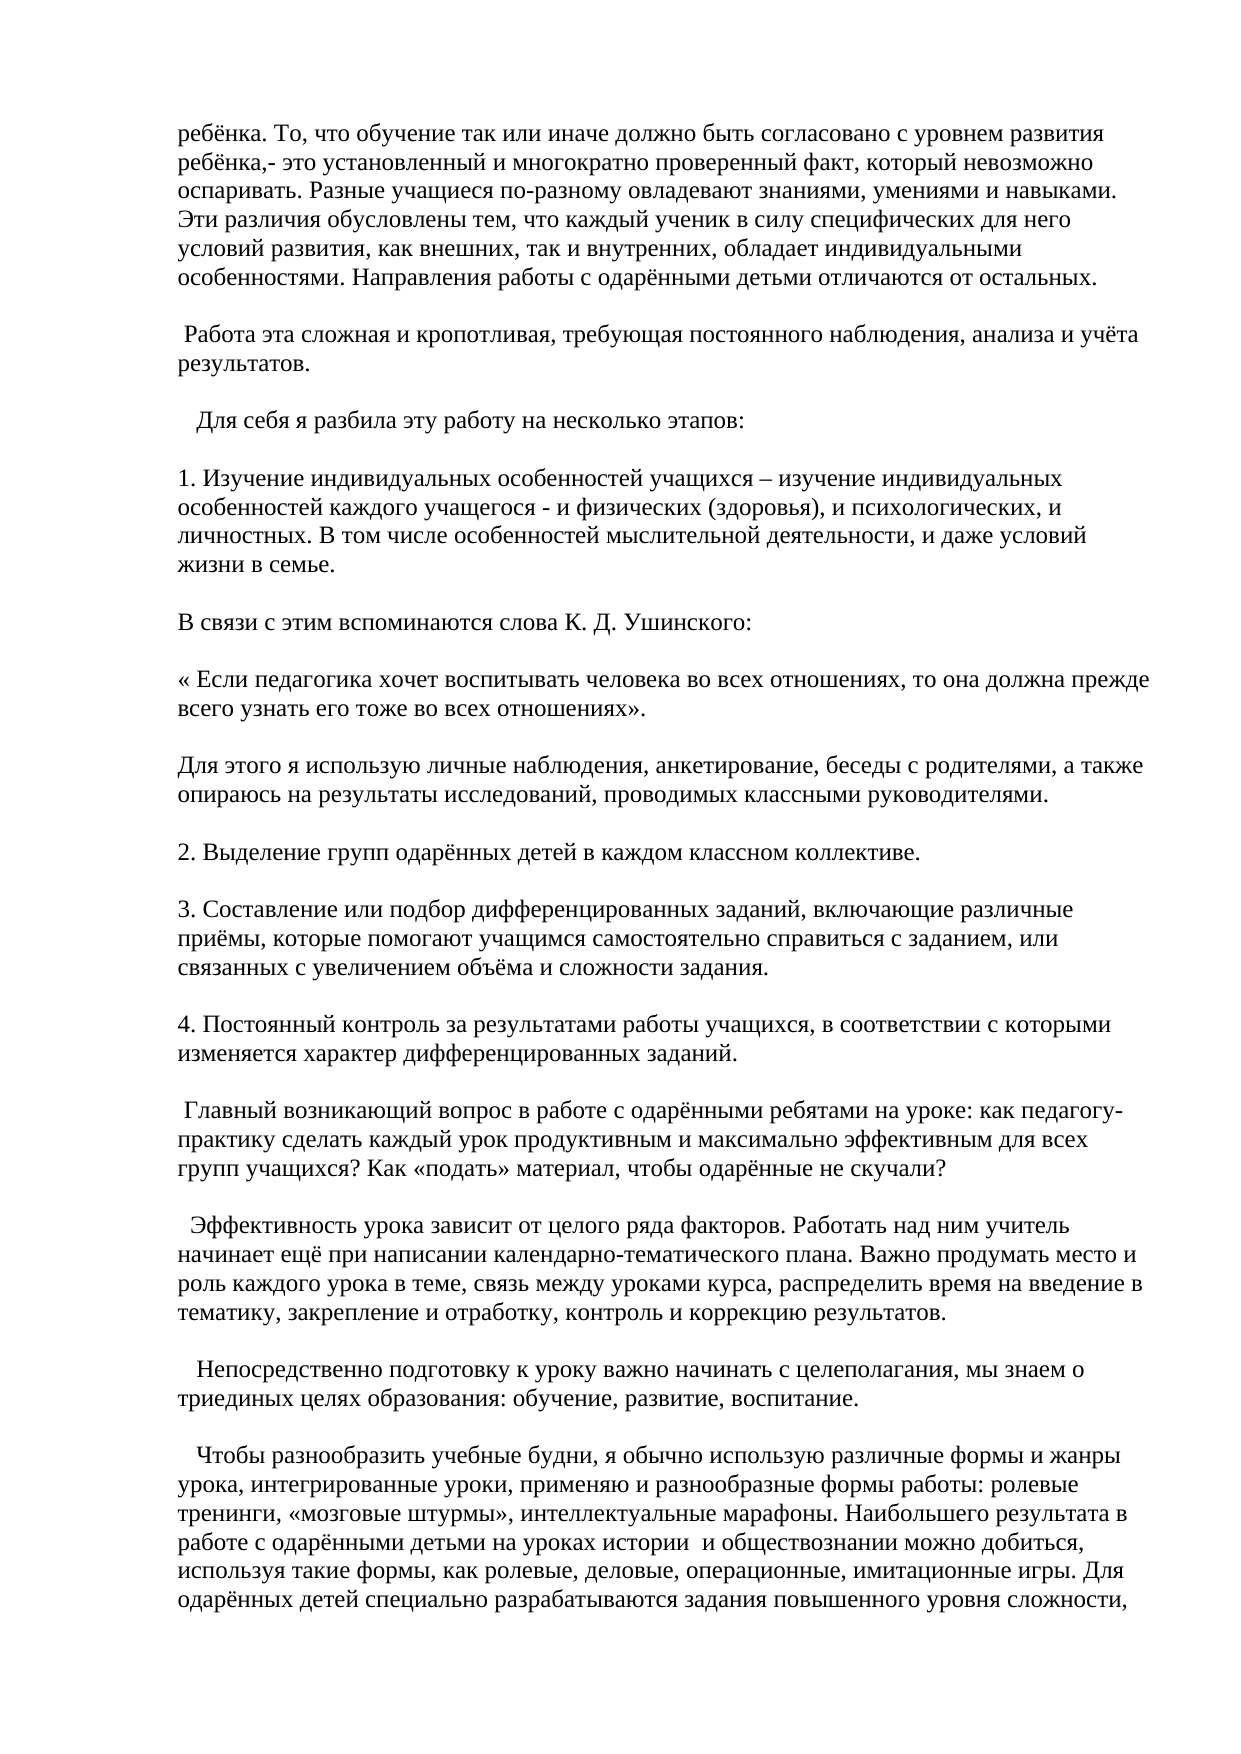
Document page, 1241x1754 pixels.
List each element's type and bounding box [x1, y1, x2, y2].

text [177, 118, 1152, 1613]
